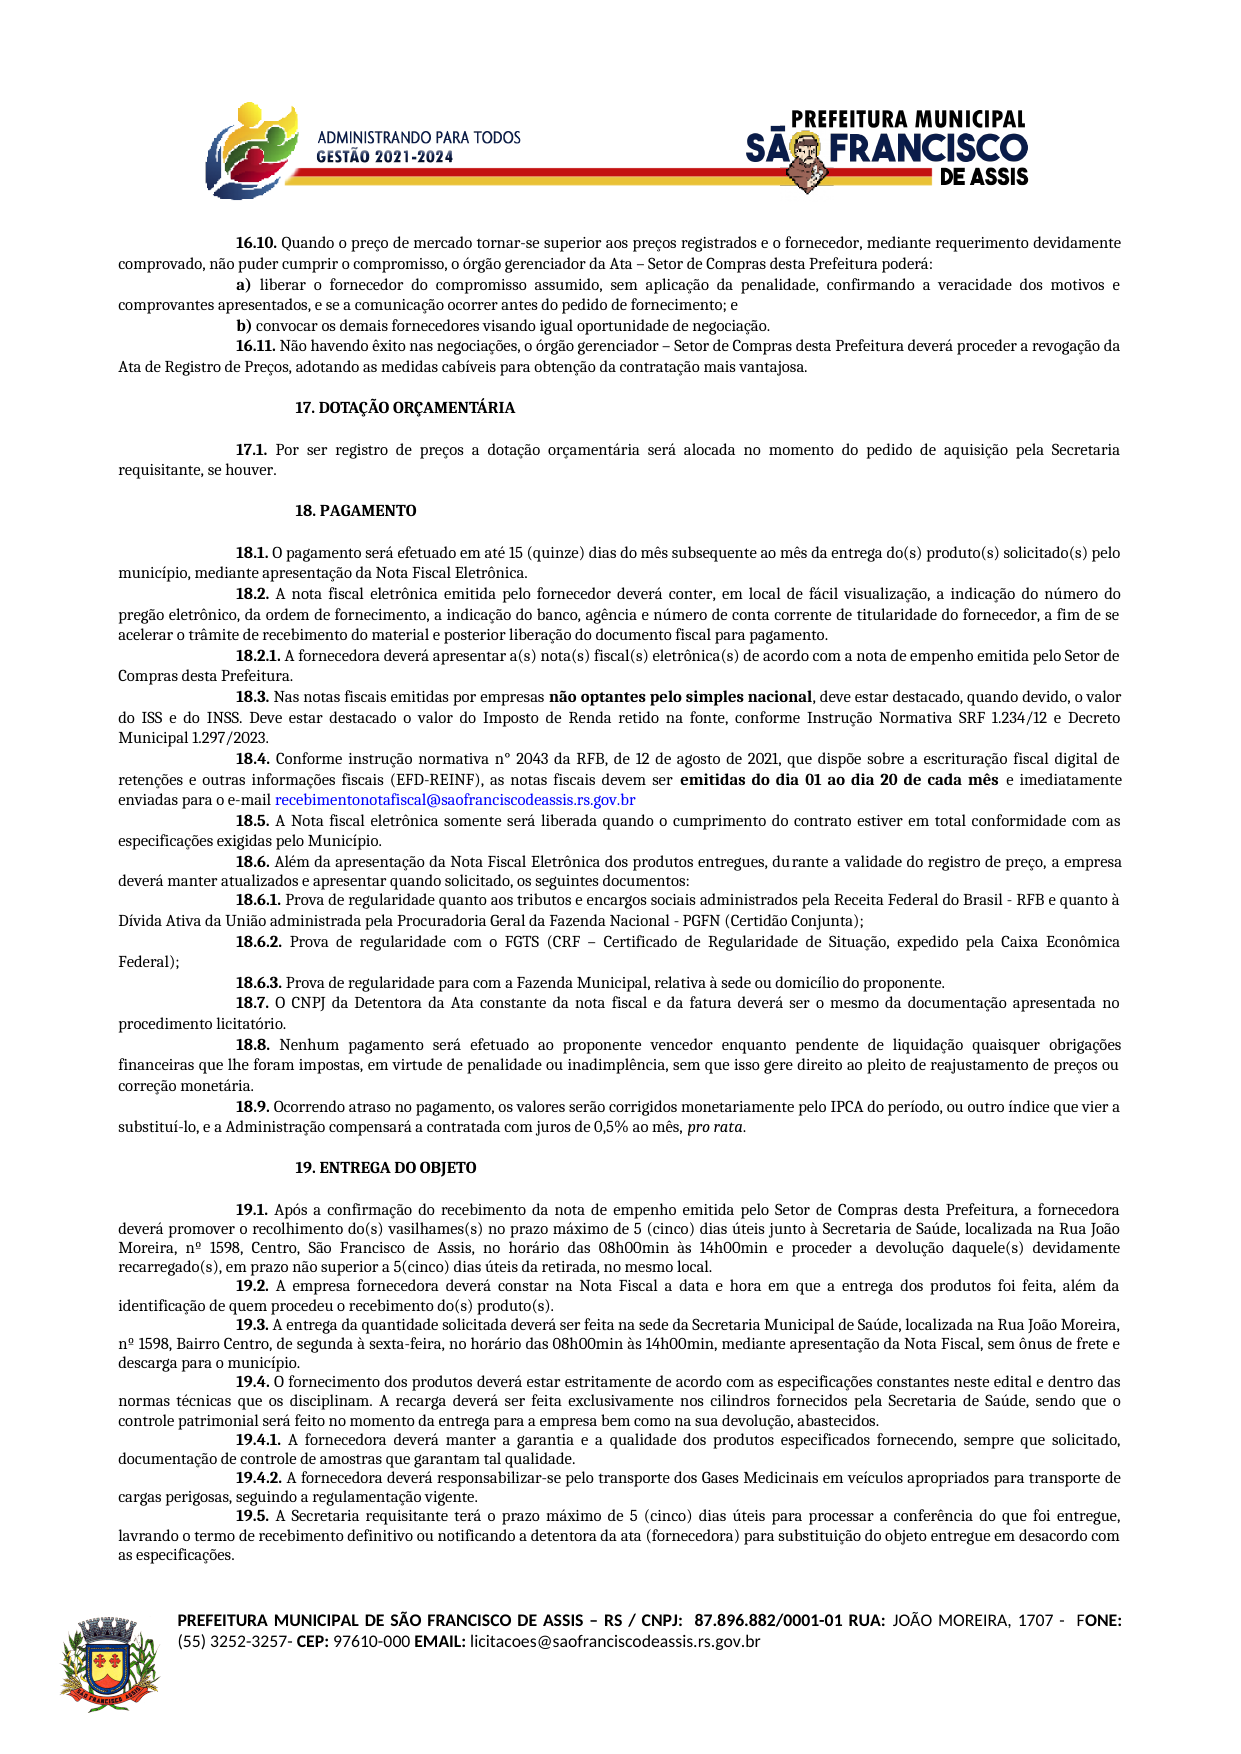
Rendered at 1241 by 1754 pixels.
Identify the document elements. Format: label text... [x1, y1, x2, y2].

text 19. ENTREGA DO OBJETO [118, 1159, 1122, 1178]
text 17. DOTAÇÃO ORÇAMENTÁRIA [118, 399, 1122, 418]
picture [177, 73, 1063, 234]
text 19.5. A Secretaria requisitante terá o prazo máximo de 5 (cinco) dias úteis para processar a conferência do que foi entregue, lavrando o termo de recebimento definitivo ou notificando a detentora da ata (fornecedora) para substituição do objeto entregue em desacordo com as especificações. [118, 1507, 1122, 1564]
text 18.6.1. Prova de regularidade quanto aos tributos e encargos sociais administrados pela Receita Federal do Brasil - RFB e quanto à Dívida Ativa da União administrada pela Procuradoria Geral da Fazenda Nacional - PGFN (Certidão Conjunta); [118, 891, 1122, 931]
text 19.3. A entrega da quantidade solicitada deverá ser feita na sede da Secretaria Municipal de Saúde, localizada na Rua João Moreira, nº 1598, Bairro Centro, de segunda à sexta-feira, no horário das 08h00min às 14h00min, mediante apresentação da Nota Fiscal, sem ônus de frete e descarga para o município. [118, 1315, 1122, 1373]
text 18.2. A nota fiscal eletrônica emitida pelo fornecedor deverá conter, em local de fácil visualização, a indicação do número do pregão eletrônico, da ordem de fornecimento, a indicação do banco, agência e número de conta corrente de titularidade do fornecedor, a fim de se acelerar o trâmite de recebimento do material e posterior liberação do documento fiscal para pagamento. [118, 584, 1122, 645]
text 18.9. Ocorrendo atraso no pagamento, os valores serão corrigidos monetariamente pelo IPCA do período, ou outro índice que vier a substituí-lo, e a Administração compensará a contratada com juros de 0,5% ao mês, pro rata. [118, 1097, 1122, 1137]
text 18.6.2. Prova de regularidade com o FGTS (CRF – Certificado de Regularidade de Situação, expedido pela Caixa Econômica Federal); [118, 932, 1122, 972]
text 18.2.1. A fornecedora deverá apresentar a(s) nota(s) fiscal(s) eletrônica(s) de acordo com a nota de empenho emitida pelo Setor de Compras desta Prefeitura. [118, 646, 1122, 686]
text 19.1. Após a confirmação do recebimento da nota de empenho emitida pelo Setor de Compras desta Prefeitura, a fornecedora deverá promover o recolhimento do(s) vasilhames(s) no prazo máximo de 5 (cinco) dias úteis junto à Secretaria de Saúde, localizada na Rua João Moreira, nº 1598, Centro, São Francisco de Assis, no horário das 08h00min às 14h00min e proceder a devolução daquele(s) devidamente recarregado(s), em prazo não superior a 5(cinco) dias úteis da retirada, no mesmo local. [118, 1200, 1122, 1277]
text 18. PAGAMENTO [118, 502, 1122, 521]
picture [50, 1615, 169, 1714]
text a) liberar o fornecedor do compromisso assumido, sem aplicação da penalidade, confirmando a veracidade dos motivos e comprovantes apresentados, e se a comunicação ocorrer antes do pedido de fornecimento; e [118, 275, 1122, 315]
text 18.7. O CNPJ da Detentora da Ata constante da nota fiscal e da fatura deverá ser o mesmo da documentação apresentada no procedimento licitatório. [118, 994, 1122, 1034]
text 18.8. Nenhum pagamento será efetuado ao proponente vencedor enquanto pendente de liquidação quaisquer obrigações financeiras que lhe foram impostas, em virtude de penalidade ou inadimplência, sem que isso gere direito ao pleito de reajustamento de preços ou correção monetária. [118, 1035, 1122, 1096]
text 18.5. A Nota fiscal eletrônica somente será liberada quando o cumprimento do contrato estiver em total conformidade com as especificações exigidas pelo Município. [118, 811, 1122, 851]
text 18.6.3. Prova de regularidade para com a Fazenda Municipal, relativa à sede ou domicílio do proponente. [118, 973, 1122, 992]
text b) convocar os demais fornecedores visando igual oportunidade de negociação. [118, 316, 1122, 335]
text 18.1. O pagamento será efetuado em até 15 (quinze) dias do mês subsequente ao mês da entrega do(s) produto(s) solicitado(s) pelo município, mediante apresentação da Nota Fiscal Eletrônica. [118, 543, 1122, 583]
text 16.11. Não havendo êxito nas negociações, o órgão gerenciador – Setor de Compras desta Prefeitura deverá proceder a revogação da Ata de Registro de Preços, adotando as medidas cabíveis para obtenção da contratação mais vantajosa. [118, 337, 1122, 377]
text 18.3. Nas notas fiscais emitidas por empresas não optantes pelo simples nacional, deve estar destacado, quando devido, o valor do ISS e do INSS. Deve estar destacado o valor do Imposto de Renda retido na fonte, conforme Instrução Normativa SRF 1.234/12 e Decreto Municipal 1.297/2023. [118, 687, 1122, 748]
text 19.2. A empresa fornecedora deverá constar na Nota Fiscal a data e hora em que a entrega dos produtos foi feita, além da identificação de quem procedeu o recebimento do(s) produto(s). [118, 1277, 1122, 1315]
text 17.1. Por ser registro de preços a dotação orçamentária será alocada no momento do pedido de aquisição pela Secretaria requisitante, se houver. [118, 440, 1122, 480]
text 18.6. Além da apresentação da Nota Fiscal Eletrônica dos produtos entregues, durante a validade do registro de preço, a empresa deverá manter atualizados e apresentar quando solicitado, os seguintes documentos: [118, 852, 1122, 891]
text 19.4.2. A fornecedora deverá responsabilizar-se pelo transporte dos Gases Medicinais em veículos apropriados para transporte de cargas perigosas, seguindo a regulamentação vigente. [118, 1468, 1122, 1507]
text 18.4. Conforme instrução normativa n° 2043 da RFB, de 12 de agosto de 2021, que dispõe sobre a escrituração fiscal digital de retenções e outras informações fiscais (EFD-REINF), as notas fiscais devem ser emitidas do dia 01 ao dia 20 de cada mês e imediatamente enviadas para o e-mail recebimentonotafiscal@saofranciscodeassis.rs.gov.br [118, 749, 1122, 810]
text 19.4. O fornecimento dos produtos deverá estar estritamente de acordo com as especificações constantes neste edital e dentro das normas técnicas que os disciplinam. A recarga deverá ser feita exclusivamente nos cilindros fornecidos pela Secretaria de Saúde, sendo que o controle patrimonial será feito no momento da entrega para a empresa bem como na sua devolução, abastecidos. [118, 1373, 1122, 1430]
text 19.4.1. A fornecedora deverá manter a garantia e a qualidade dos produtos especificados fornecendo, sempre que solicitado, documentação de controle de amostras que garantam tal qualidade. [118, 1430, 1122, 1468]
text 16.10. Quando o preço de mercado tornar-se superior aos preços registrados e o fornecedor, mediante requerimento devidamente comprovado, não puder cumprir o compromisso, o órgão gerenciador da Ata – Setor de Compras desta Prefeitura poderá: [118, 234, 1122, 273]
